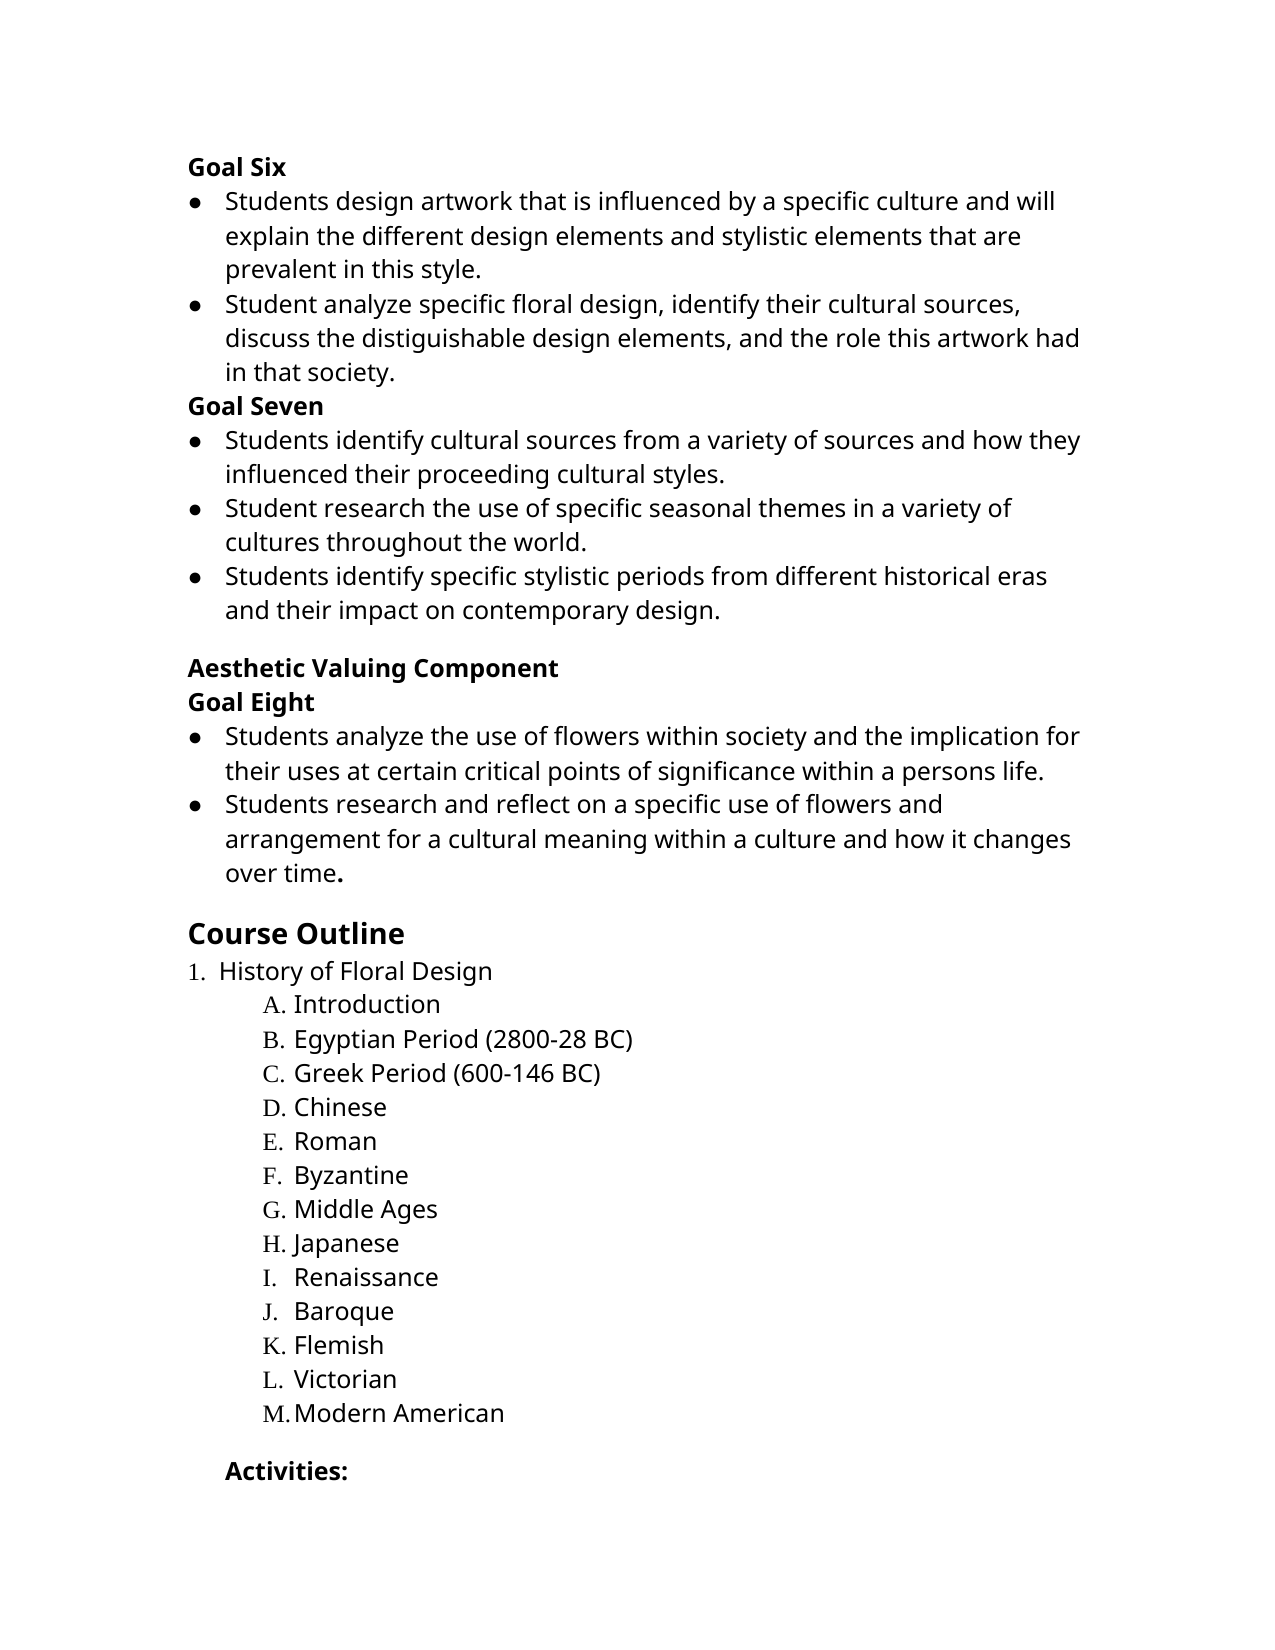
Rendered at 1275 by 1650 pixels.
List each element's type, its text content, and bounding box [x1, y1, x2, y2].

list History of Floral Design [187, 953, 1087, 987]
list Japanese [262, 1226, 1087, 1260]
list Students design artwork that is influenced by a specific culture and will explain the different design elements and stylistic elements that are prevalent in this style. [187, 184, 1087, 286]
list Student analyze specific floral design, identify their cultural sources, discuss the distiguishable design elements, and the role this artwork had in that society. [187, 286, 1087, 388]
list Victorian [262, 1362, 1087, 1396]
list Baroque [262, 1294, 1087, 1328]
list Flemish [262, 1328, 1087, 1362]
list Middle Ages [262, 1192, 1087, 1226]
list Roman [262, 1123, 1087, 1157]
list Byzantine [262, 1157, 1087, 1192]
list Egyptian Period (2800-28 BC) [262, 1021, 1087, 1055]
list Students research and reflect on a specific use of flowers and arrangement for a cultural meaning within a culture and how it changes over time. [187, 787, 1087, 889]
list Renaissance [262, 1260, 1087, 1294]
text Course Outline [187, 913, 1087, 953]
list Students identify cultural sources from a variety of sources and how they influenced their proceeding cultural styles. [187, 422, 1087, 491]
text Goal Eight [187, 685, 1087, 719]
list Greek Period (600-146 BC) [262, 1055, 1087, 1089]
list Students identify specific stylistic periods from different historical eras and their impact on contemporary design. [187, 559, 1087, 627]
list Introduction [262, 987, 1087, 1021]
text Goal Seven [187, 388, 1087, 422]
list Chinese [262, 1089, 1087, 1123]
text Aesthetic Valuing Component [187, 651, 1087, 685]
text Goal Six [187, 150, 1087, 184]
list Student research the use of specific seasonal themes in a variety of cultures throughout the world. [187, 491, 1087, 559]
text Activities: [225, 1454, 1087, 1488]
list Modern American [262, 1396, 1087, 1430]
list Students analyze the use of flowers within society and the implication for their uses at certain critical points of significance within a persons life. [187, 719, 1087, 787]
